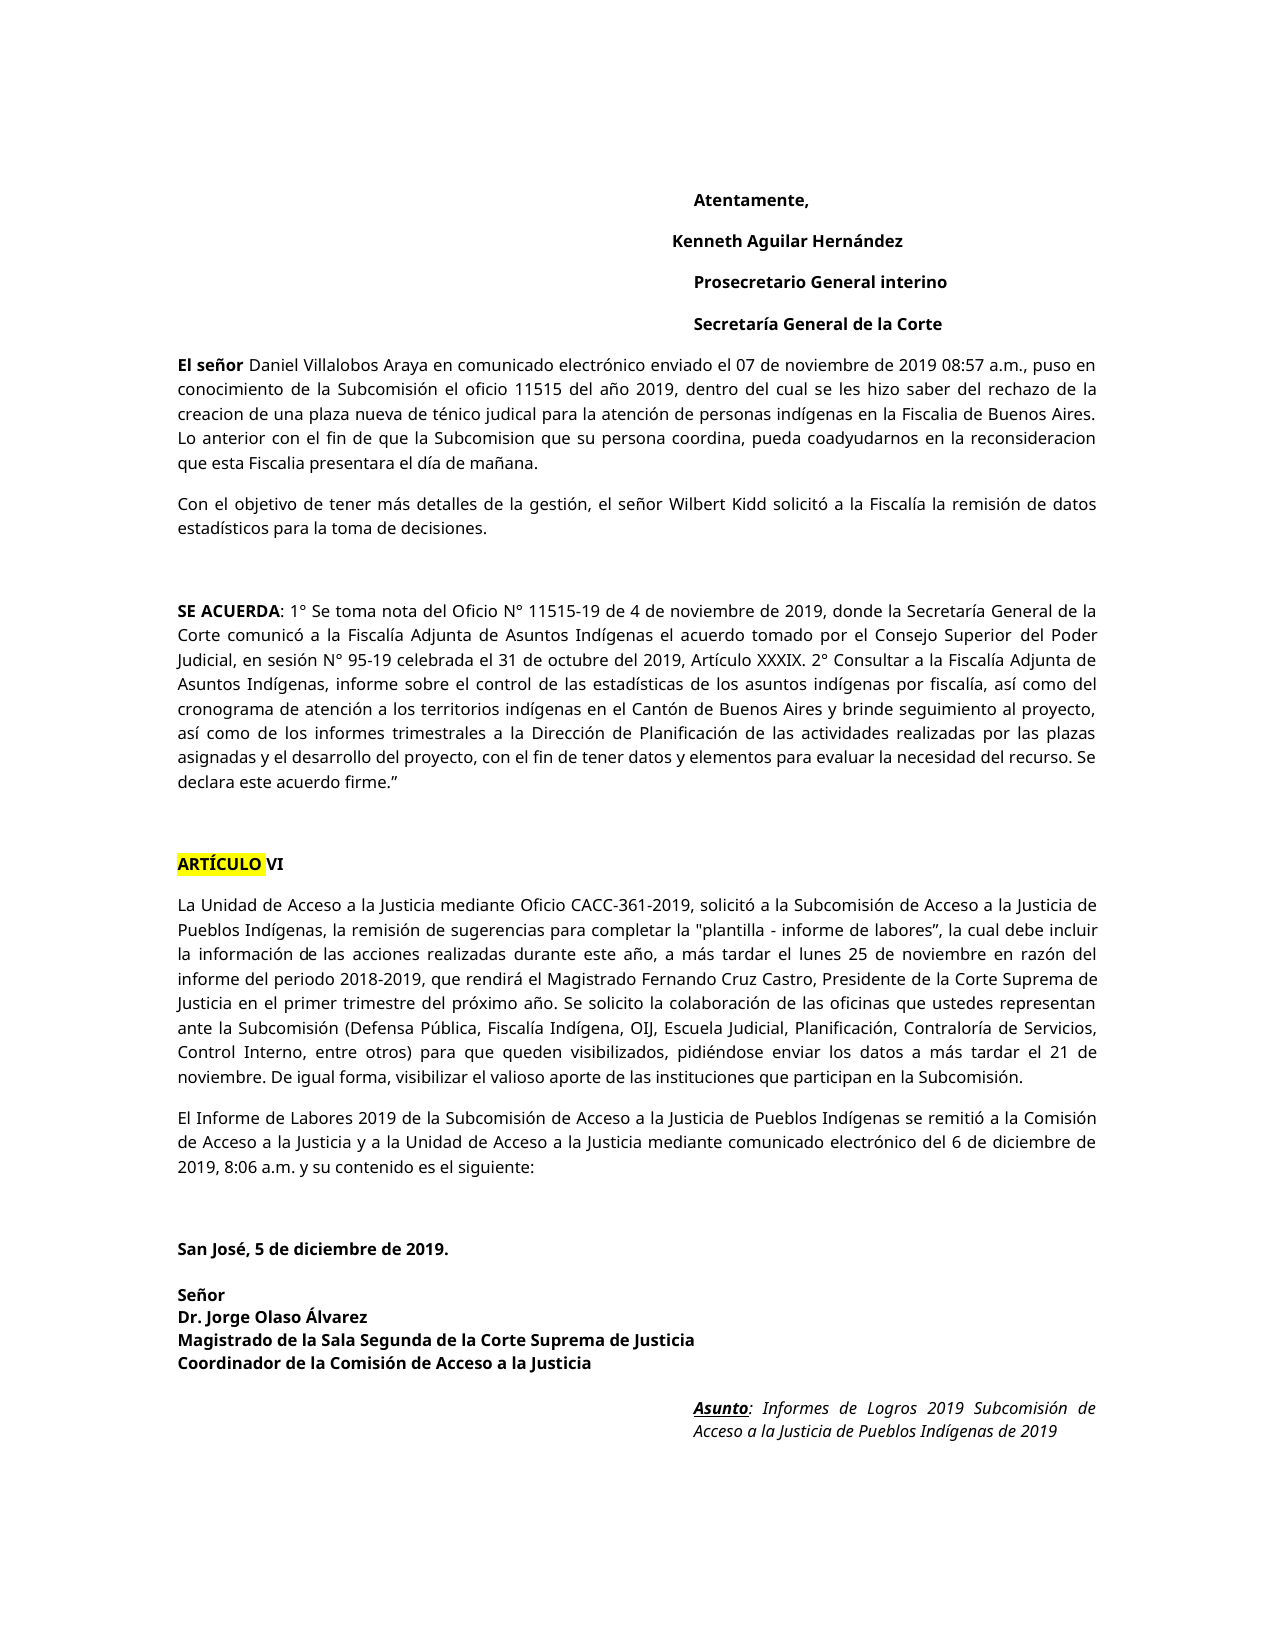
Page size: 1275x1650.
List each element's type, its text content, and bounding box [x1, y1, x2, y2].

text Kenneth Aguilar Hernández [546, 230, 1098, 253]
text Coordinador de la Comisión de Acceso a la Justicia [177, 1351, 1098, 1374]
text Dr. Jorge Olaso Álvarez [177, 1306, 1098, 1328]
text El Informe de Labores 2019 de la Subcomisión de Acceso a la Justicia de Pueblos Indígenas se remitió a la Comisión de Acceso a la Justicia y a la Unidad de Acceso a la Justicia mediante comunicado electrónico del 6 de diciembre de 2019, 8:06 a.m. y su contenido es el siguiente: [177, 1106, 1098, 1178]
text La Unidad de Acceso a la Justicia mediante Oficio CACC-361-2019, solicitó a la Subcomisión de Acceso a la Justicia de Pueblos Indígenas, la remisión de sugerencias para completar la "plantilla - informe de labores”, la cual debe incluir la información de las acciones realizadas durante este año, a más tardar el lunes 25 de noviembre en razón del informe del periodo 2018-2019, que rendirá el Magistrado Fernando Cruz Castro, Presidente de la Corte Suprema de Justicia en el primer trimestre del próximo año. Se solicito la colaboración de las oficinas que ustedes representan ante la Subcomisión (Defensa Pública, Fiscalía Indígena, OIJ, Escuela Judicial, Planificación, Contraloría de Servicios, Control Interno, entre otros) para que queden visibilizados, pidiéndose enviar los datos a más tardar el 21 de noviembre. De igual forma, visibilizar el valioso aporte de las instituciones que participan en la Subcomisión. [177, 894, 1098, 1088]
text Con el objetivo de tener más detalles de la gestión, el señor Wilbert Kidd solicitó a la Fiscalía la remisión de datos estadísticos para la toma de decisiones. [177, 492, 1098, 539]
text Señor [177, 1283, 1098, 1306]
text Secretaría General de la Corte [693, 312, 1098, 335]
text San José, 5 de diciembre de 2019. [177, 1238, 1098, 1260]
text Prosecretario General interino [693, 271, 1098, 294]
text Magistrado de la Sala Segunda de la Corte Suprema de Justicia [177, 1328, 1098, 1351]
list El señor Daniel Villalobos Araya en comunicado electrónico enviado el 07 de noviembre de 2019 08:57 a.m., puso en conocimiento de la Subcomisión el oficio 11515 del año 2019, dentro del cual se les hizo saber del rechazo de la creacion de una plaza nueva de ténico judical para la atención de personas indígenas en la Fiscalia de Buenos Aires. Lo anterior con el fin de que la Subcomision que su persona coordina, pueda coadyudarnos en la reconsideracion que esta Fiscalia presentara el día de mañana. [177, 353, 1098, 474]
text Asunto: Informes de Logros 2019 Subcomisión de Acceso a la Justicia de Pueblos Indígenas de 2019 [693, 1397, 1098, 1442]
text Atentamente, [693, 189, 1098, 211]
text SE ACUERDA: 1° Se toma nota del Oficio N° 11515-19 de 4 de noviembre de 2019, donde la Secretaría General de la Corte comunicó a la Fiscalía Adjunta de Asuntos Indígenas el acuerdo tomado por el Consejo Superior del Poder Judicial, en sesión N° 95-19 celebrada el 31 de octubre del 2019, Artículo XXXIX. 2° Consultar a la Fiscalía Adjunta de Asuntos Indígenas, informe sobre el control de las estadísticas de los asuntos indígenas por fiscalía, así como del cronograma de atención a los territorios indígenas en el Cantón de Buenos Aires y brinde seguimiento al proyecto, así como de los informes trimestrales a la Dirección de Planificación de las actividades realizadas por las plazas asignadas y el desarrollo del proyecto, con el fin de tener datos y elementos para evaluar la necesidad del recurso. Se declara este acuerdo firme.” [177, 599, 1098, 793]
text ARTÍCULO VI [266, 853, 1098, 876]
